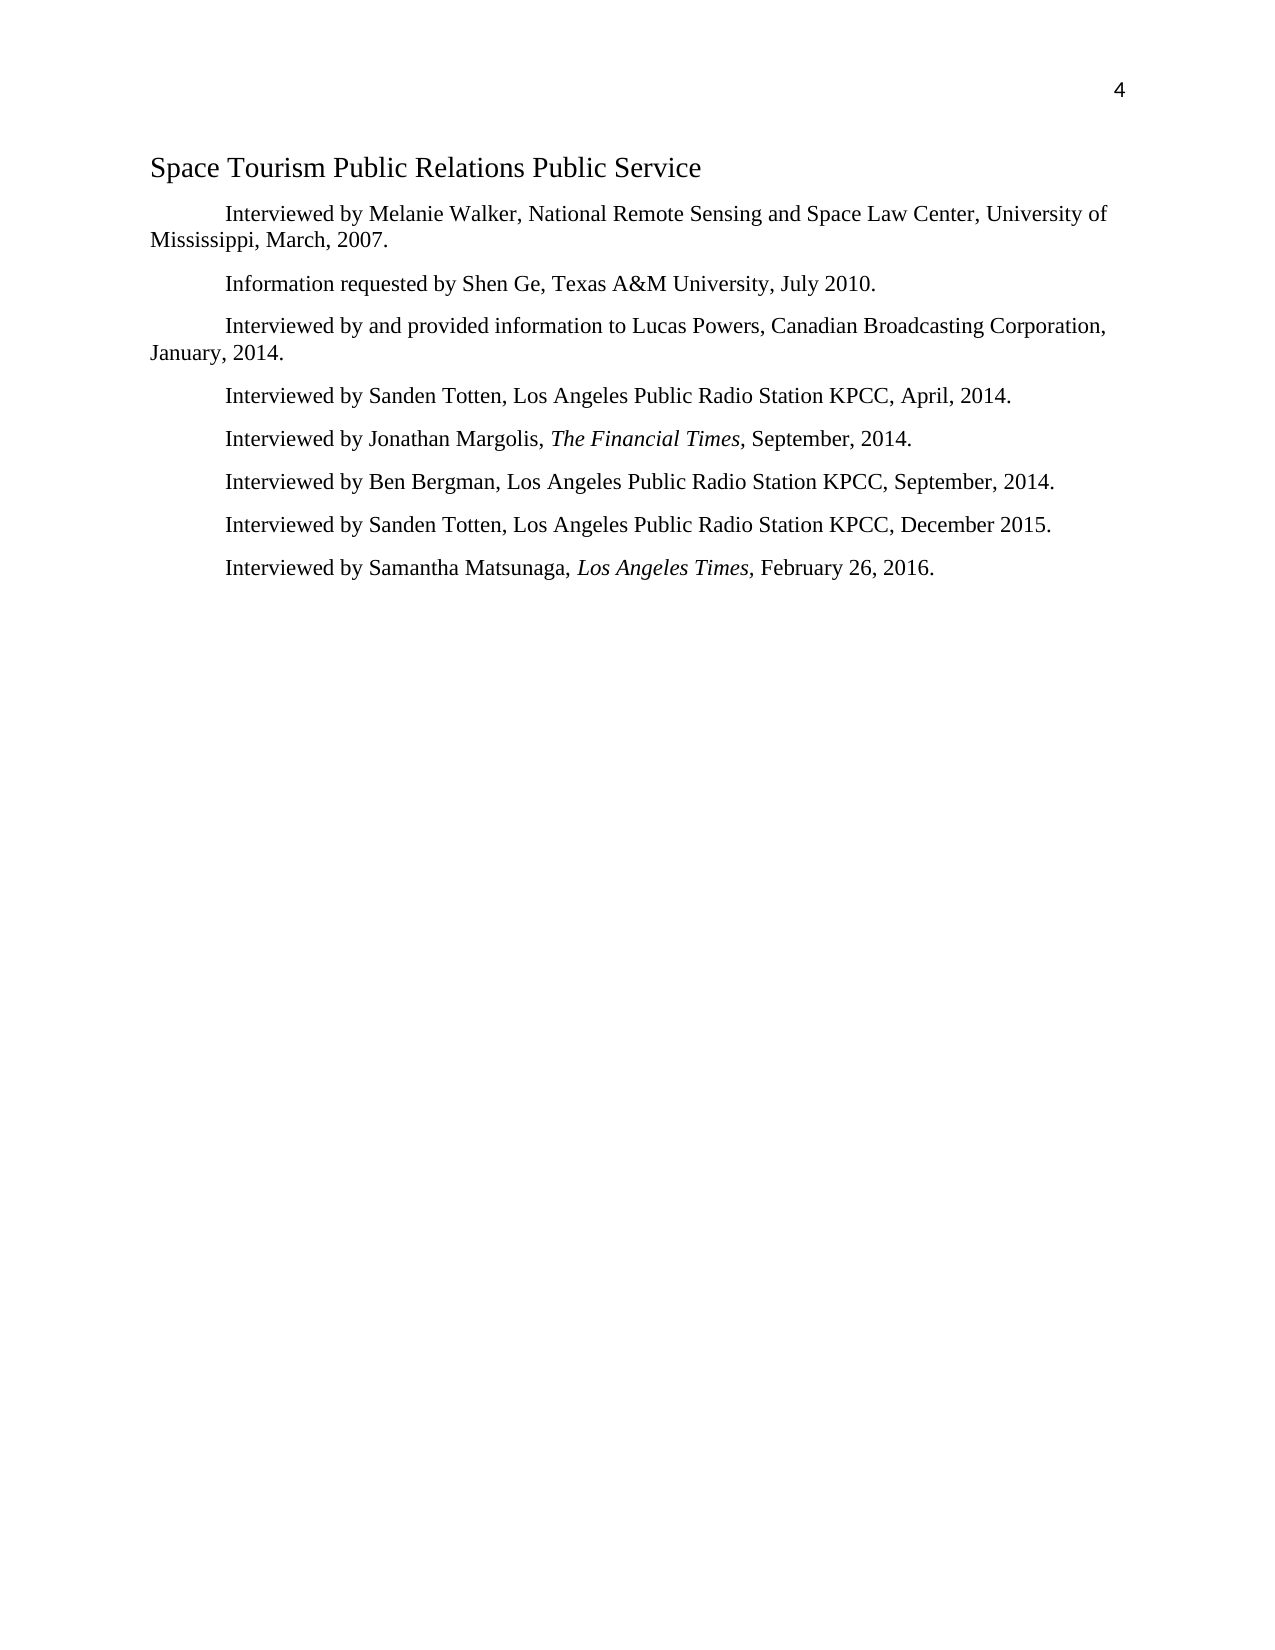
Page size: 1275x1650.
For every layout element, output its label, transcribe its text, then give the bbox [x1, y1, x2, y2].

text Interviewed by Sanden Totten, Los Angeles Public Radio Station KPCC, April, 2014. [150, 382, 1125, 408]
text Information requested by Shen Ge, Texas A&M University, July 2010. [150, 269, 1125, 296]
text Interviewed by Samantha Matsunaga, Los Angeles Times, February 26, 2016. [150, 554, 1125, 580]
text Interviewed by Sanden Totten, Los Angeles Public Radio Station KPCC, December 2015. [150, 511, 1125, 537]
text Interviewed by Jonathan Margolis, The Financial Times, September, 2014. [150, 425, 1125, 451]
text Interviewed by Ben Bergman, Los Angeles Public Radio Station KPCC, September, 2014. [150, 468, 1125, 494]
text Interviewed by Melanie Walker, National Remote Sensing and Space Law Center, University of Mississippi, March, 2007. [150, 200, 1125, 253]
text Interviewed by and provided information to Lucas Powers, Canadian Broadcasting Corporation, January, 2014. [150, 313, 1125, 365]
text Space Tourism Public Relations Public Service [150, 150, 1125, 183]
